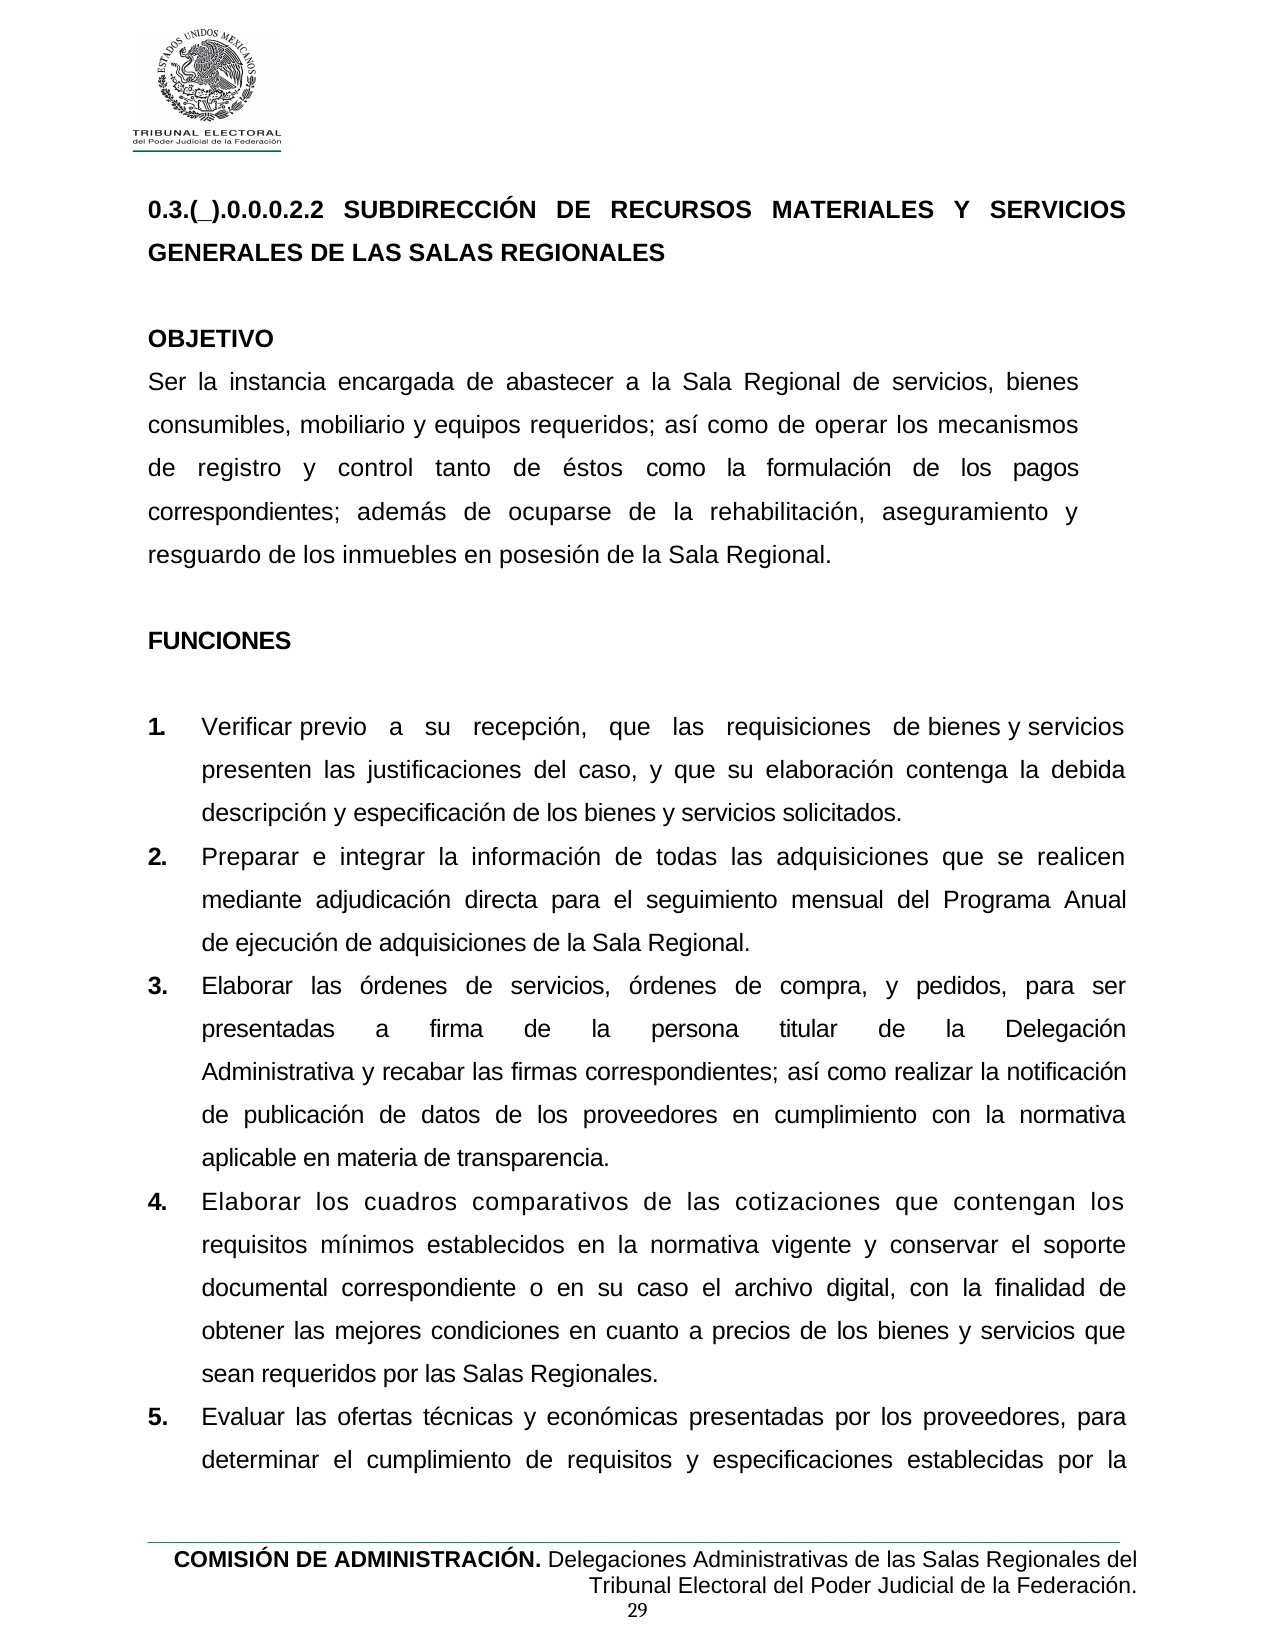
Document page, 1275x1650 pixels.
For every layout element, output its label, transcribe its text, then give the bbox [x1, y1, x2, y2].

list Elaborar las órdenes de servicios, órdenes de compra, y pedidos, para ser presentadas a firma de la persona titular de la Delegación Administrativa y recabar las firmas correspondientes; así como realizar la notificación de publicación de datos de los proveedores en cumplimiento con la normativa aplicable en materia de transparencia. [148, 971, 1127, 1172]
text OBJETIVO [148, 324, 1079, 353]
list Elaborar los cuadros comparativos de las cotizaciones que contengan los requisitos mínimos establecidos en la normativa vigente y conservar el soporte documental correspondiente o en su caso el archivo digital, con la finalidad de obtener las mejores condiciones en cuanto a precios de los bienes y servicios que sean requeridos por las Salas Regionales. [148, 1186, 1127, 1388]
picture [132, 29, 282, 152]
text FUNCIONES [148, 626, 1079, 654]
text 0.3.(_).0.0.0.2.2 SUBDIRECCIÓN DE RECURSOS MATERIALES Y SERVICIOS GENERALES DE LAS SALAS REGIONALES [148, 194, 1127, 266]
text Ser la instancia encargada de abastecer a la Sala Regional de servicios, bienes consumibles, mobiliario y equipos requeridos; así como de operar los mecanismos de registro y control tanto de éstos como la formulación de los pagos correspondientes; además de ocuparse de la rehabilitación, aseguramiento y resguardo de los inmuebles en posesión de la Sala Regional. [148, 367, 1079, 568]
list Verificar previo a su recepción, que las requisiciones de bienes y servicios presenten las justificaciones del caso, y que su elaboración contenga la debida descripción y especificación de los bienes y servicios solicitados. [148, 712, 1127, 827]
list Preparar e integrar la información de todas las adquisiciones que se realicen mediante adjudicación directa para el seguimiento mensual del Programa Anual de ejecución de adquisiciones de la Sala Regional. [148, 841, 1127, 956]
